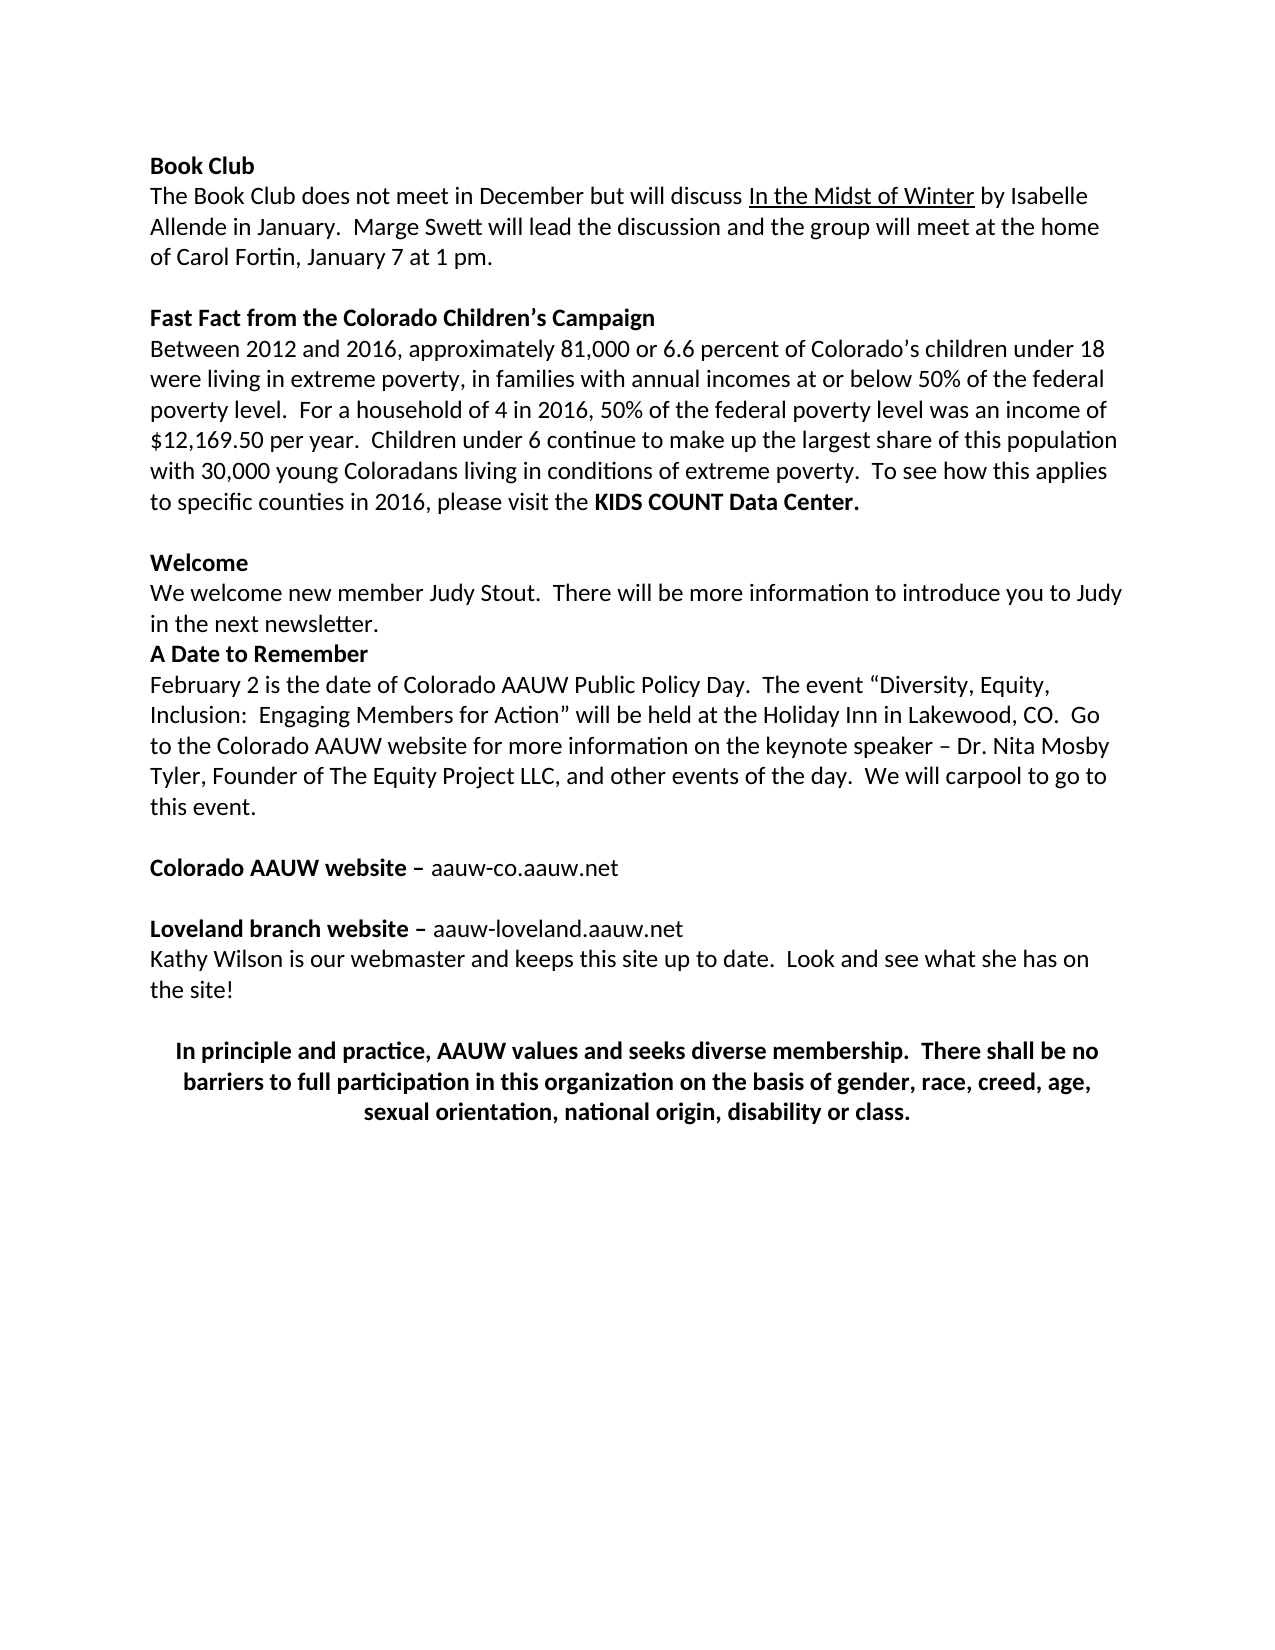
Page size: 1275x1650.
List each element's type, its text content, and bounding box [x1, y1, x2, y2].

text Between 2012 and 2016, approximately 81,000 or 6.6 percent of Colorado’s children under 18 were living in extreme poverty, in families with annual incomes at or below 50% of the federal poverty level. For a household of 4 in 2016, 50% of the federal poverty level was an income of $12,169.50 per year. Children under 6 continue to make up the largest share of this population with 30,000 young Coloradans living in conditions of extreme poverty. To see how this applies to specific counties in 2016, please visit the KIDS COUNT Data Center. [150, 333, 1125, 516]
text In principle and practice, AAUW values and seeks diverse membership. There shall be no barriers to full participation in this organization on the basis of gender, race, creed, age, sexual orientation, national origin, disability or class. [150, 1035, 1125, 1127]
text Colorado AAUW website – aauw-co.aauw.net [150, 852, 1125, 882]
text Fast Fact from the Colorado Children’s Campaign [150, 303, 1125, 333]
text Welcome [150, 547, 1125, 577]
text A Date to Remember February 2 is the date of Colorado AAUW Public Policy Day. The event “Diversity, Equity, Inclusion: Engaging Members for Action” will be held at the Holiday Inn in Lakewood, CO. Go to the Colorado AAUW website for more information on the keynote speaker – Dr. Nita Mosby Tyler, Founder of The Equity Project LLC, and other events of the day. We will carpool to go to this event. [150, 638, 1125, 821]
text Loveland branch website – aauw-loveland.aauw.net [150, 913, 1125, 943]
text Kathy Wilson is our webmaster and keeps this site up to date. Look and see what she has on the site! [150, 943, 1125, 1004]
text Book Club [150, 150, 1125, 181]
text We welcome new member Judy Stout. There will be more information to introduce you to Judy in the next newsletter. [150, 577, 1125, 638]
text The Book Club does not meet in December but will discuss In the Midst of Winter by Isabelle Allende in January. Marge Swett will lead the discussion and the group will meet at the home of Carol Fortin, January 7 at 1 pm. [150, 181, 1125, 272]
